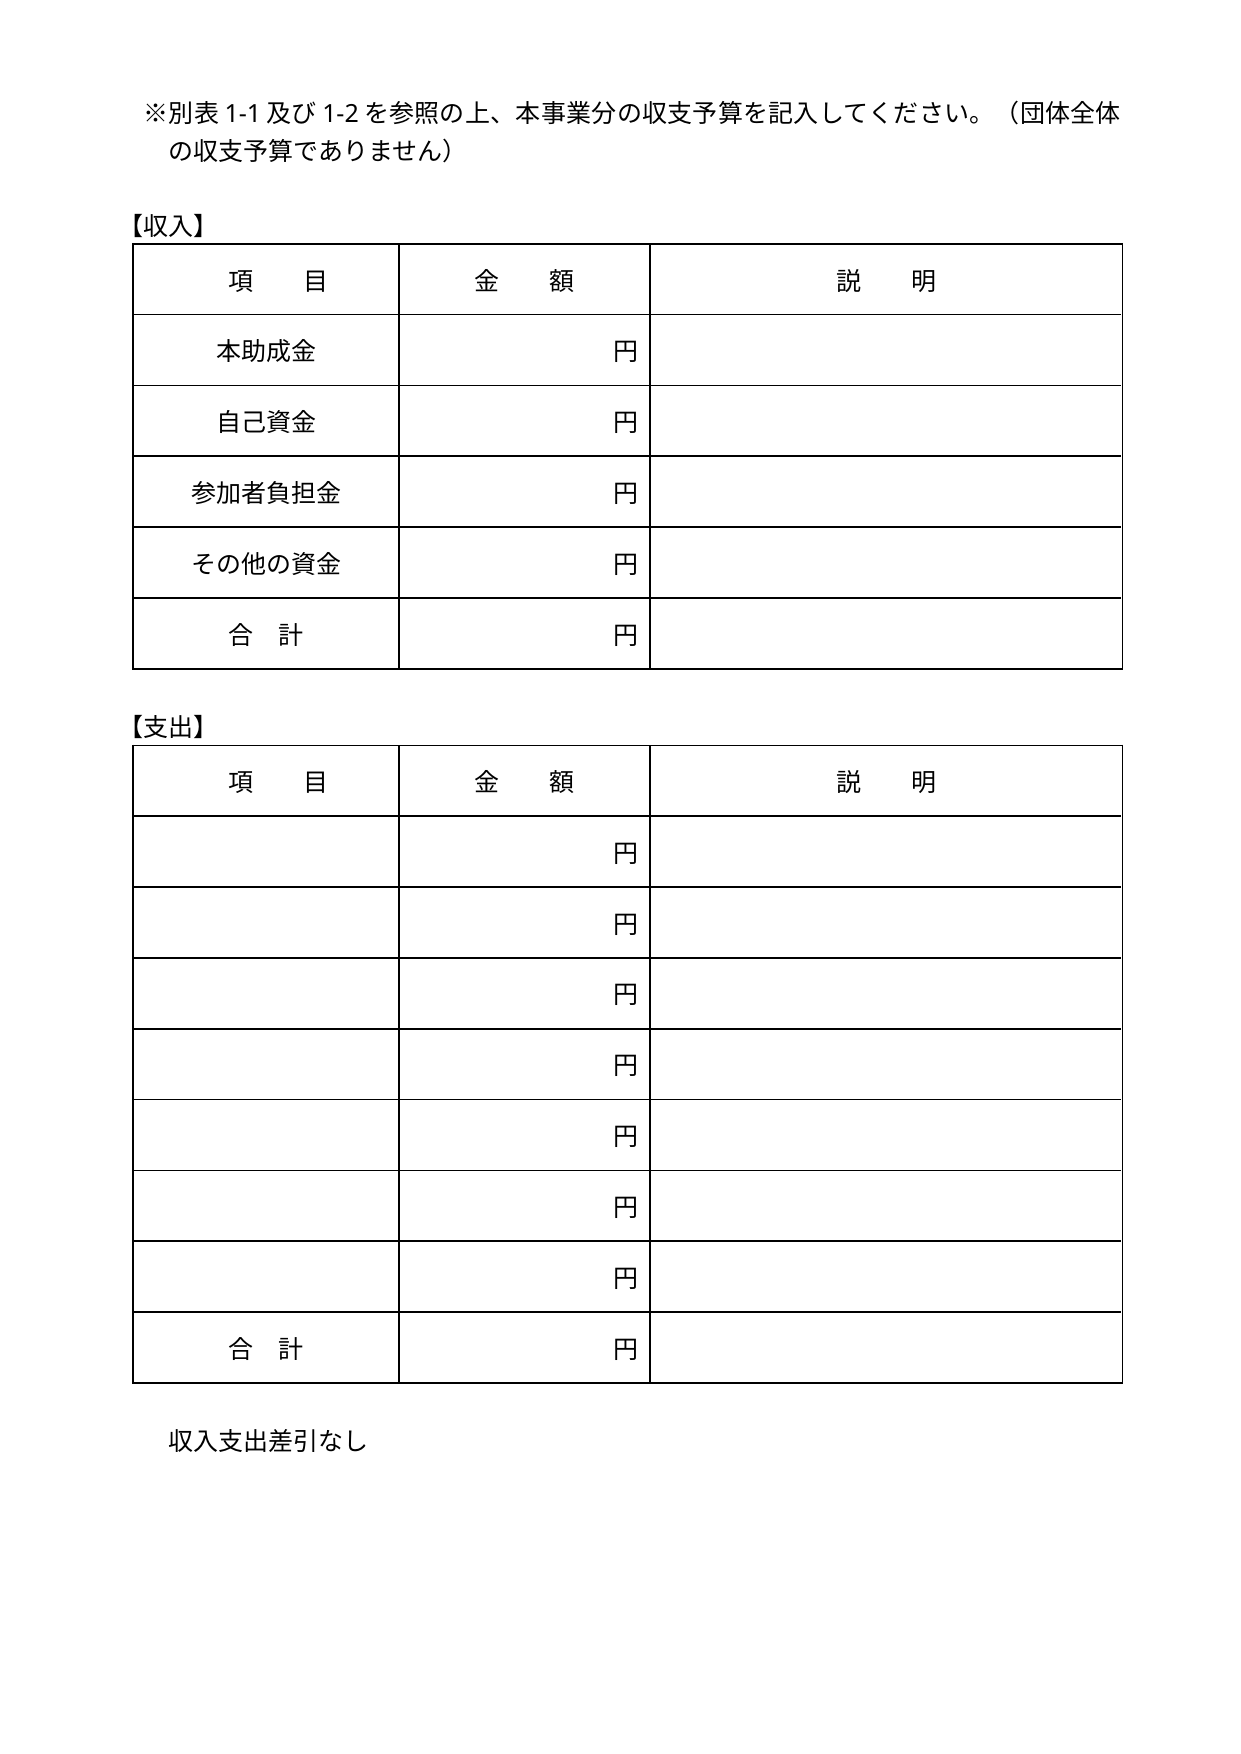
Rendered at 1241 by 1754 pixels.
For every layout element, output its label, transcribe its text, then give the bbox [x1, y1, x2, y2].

table_cell 円 [400, 457, 649, 526]
table_cell 本助成金 [134, 315, 398, 384]
table_cell [651, 1170, 1122, 1240]
table_header 説 明 [651, 245, 1122, 314]
table_cell 円 [400, 599, 649, 668]
table_cell 円 [400, 1100, 649, 1169]
table_cell 円 [400, 1313, 649, 1382]
text 収入支出差引なし [118, 1421, 1122, 1458]
table_cell [134, 1171, 398, 1240]
table_cell [651, 1311, 1122, 1382]
table_cell [651, 385, 1122, 455]
table_cell 円 [400, 528, 649, 597]
text 【収入】 [118, 205, 1122, 243]
table_cell 円 [400, 1171, 649, 1240]
table_cell 円 [400, 888, 649, 957]
table_cell 円 [400, 959, 649, 1028]
table_cell 合 計 [134, 599, 398, 668]
table_header 金 額 [400, 245, 649, 314]
table_cell [651, 314, 1122, 384]
table_cell [134, 1100, 398, 1169]
text 【支出】 [118, 707, 1122, 744]
text ※別表1-1及び1-2を参照の上、本事業分の収支予算を記入してください。（団体全体の収支予算でありません） [118, 93, 1122, 168]
table_cell [651, 815, 1122, 886]
table_cell [651, 1028, 1122, 1099]
table_cell [134, 1030, 398, 1099]
table_cell [651, 1099, 1122, 1169]
table_cell 円 [400, 386, 649, 455]
table_cell [134, 888, 398, 957]
table_cell 円 [400, 817, 649, 886]
table_cell [134, 817, 398, 886]
table_cell 合 計 [134, 1313, 398, 1382]
table_header 金 額 [400, 746, 649, 815]
table_cell 自己資金 [134, 386, 398, 455]
table_cell 参加者負担金 [134, 457, 398, 526]
table_cell [651, 597, 1122, 668]
table_cell [651, 526, 1122, 597]
table_cell その他の資金 [134, 528, 398, 597]
table_header 項 目 [134, 245, 398, 314]
table_cell [651, 1240, 1122, 1311]
table_cell [651, 455, 1122, 526]
table_header 項 目 [134, 746, 398, 815]
table_cell 円 [400, 315, 649, 384]
table_cell 円 [400, 1242, 649, 1311]
table_cell [134, 1242, 398, 1311]
table_cell [134, 959, 398, 1028]
table_cell [651, 886, 1122, 957]
table_header 説 明 [651, 746, 1122, 815]
table_cell 円 [400, 1030, 649, 1099]
table_cell [651, 957, 1122, 1028]
